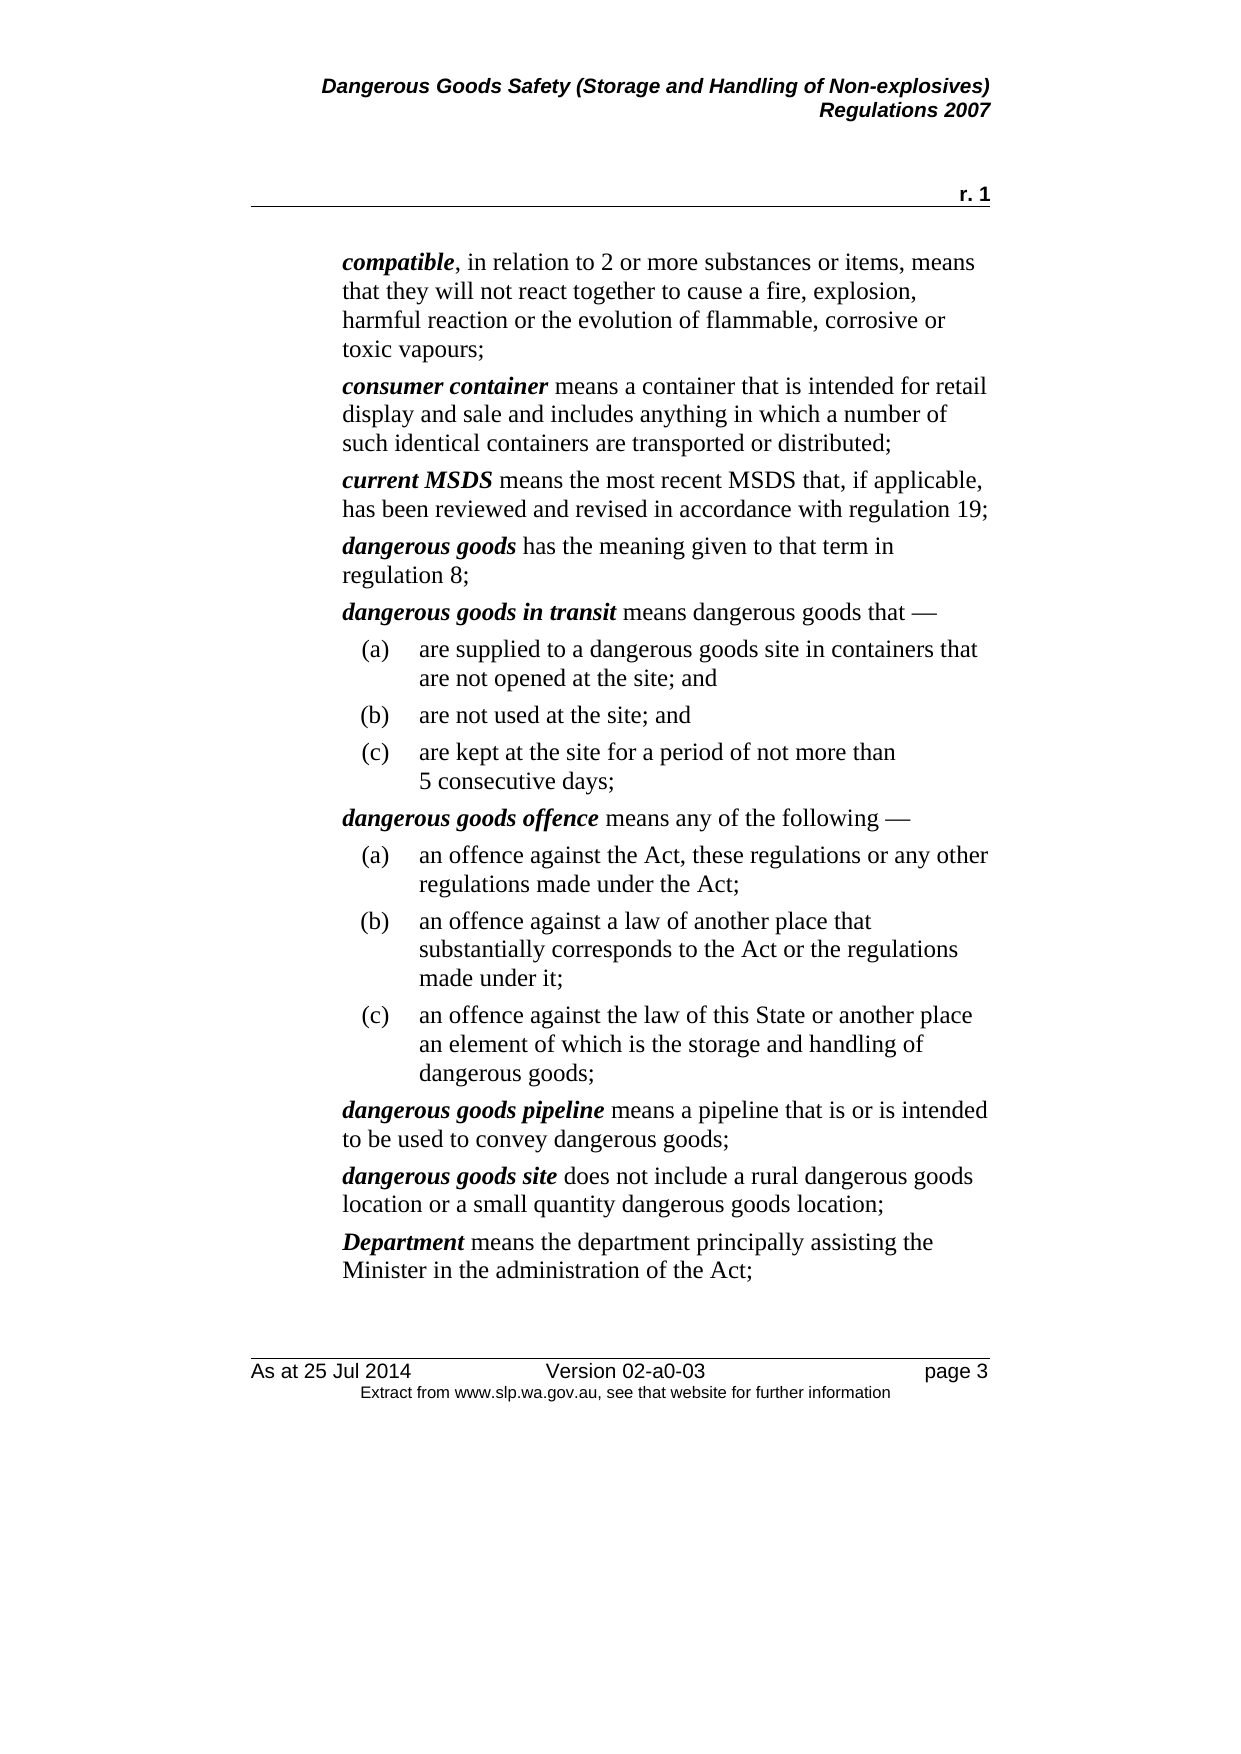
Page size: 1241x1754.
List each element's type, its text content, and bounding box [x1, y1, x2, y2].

text (a) are supplied to a dangerous goods site in containers that are not opened at the site; and [251, 634, 990, 692]
text dangerous goods has the meaning given to that term in regulation 8; [251, 531, 990, 589]
text (b) an offence against a law of another place that substantially corresponds to the Act or the regulations made under it; [251, 906, 990, 992]
text Department means the department principally assisting the Minister in the administration of the Act; [251, 1227, 990, 1284]
text dangerous goods offence means any of the following — [251, 803, 990, 832]
text dangerous goods in transit means dangerous goods that — [251, 597, 990, 626]
text (c) are kept at the site for a period of not more than 5 consecutive days; [251, 737, 990, 794]
text consumer container means a container that is intended for retail display and sale and includes anything in which a number of such identical containers are transported or distributed; [251, 371, 990, 457]
text compatible, in relation to 2 or more substances or items, means that they will not react together to cause a fire, explosion, harmful reaction or the evolution of flammable, corrosive or toxic vapours; [251, 247, 990, 362]
text (a) an offence against the Act, these regulations or any other regulations made under the Act; [251, 840, 990, 897]
text dangerous goods site does not include a rural dangerous goods location or a small quantity dangerous goods location; [251, 1161, 990, 1218]
text (c) an offence against the law of this State or another place an element of which is the storage and handling of dangerous goods; [251, 1000, 990, 1087]
text current MSDS means the most recent MSDS that, if applicable, has been reviewed and revised in accordance with regulation 19; [251, 465, 990, 523]
text dangerous goods pipeline means a pipeline that is or is intended to be used to convey dangerous goods; [251, 1095, 990, 1152]
text (b) are not used at the site; and [251, 700, 990, 729]
